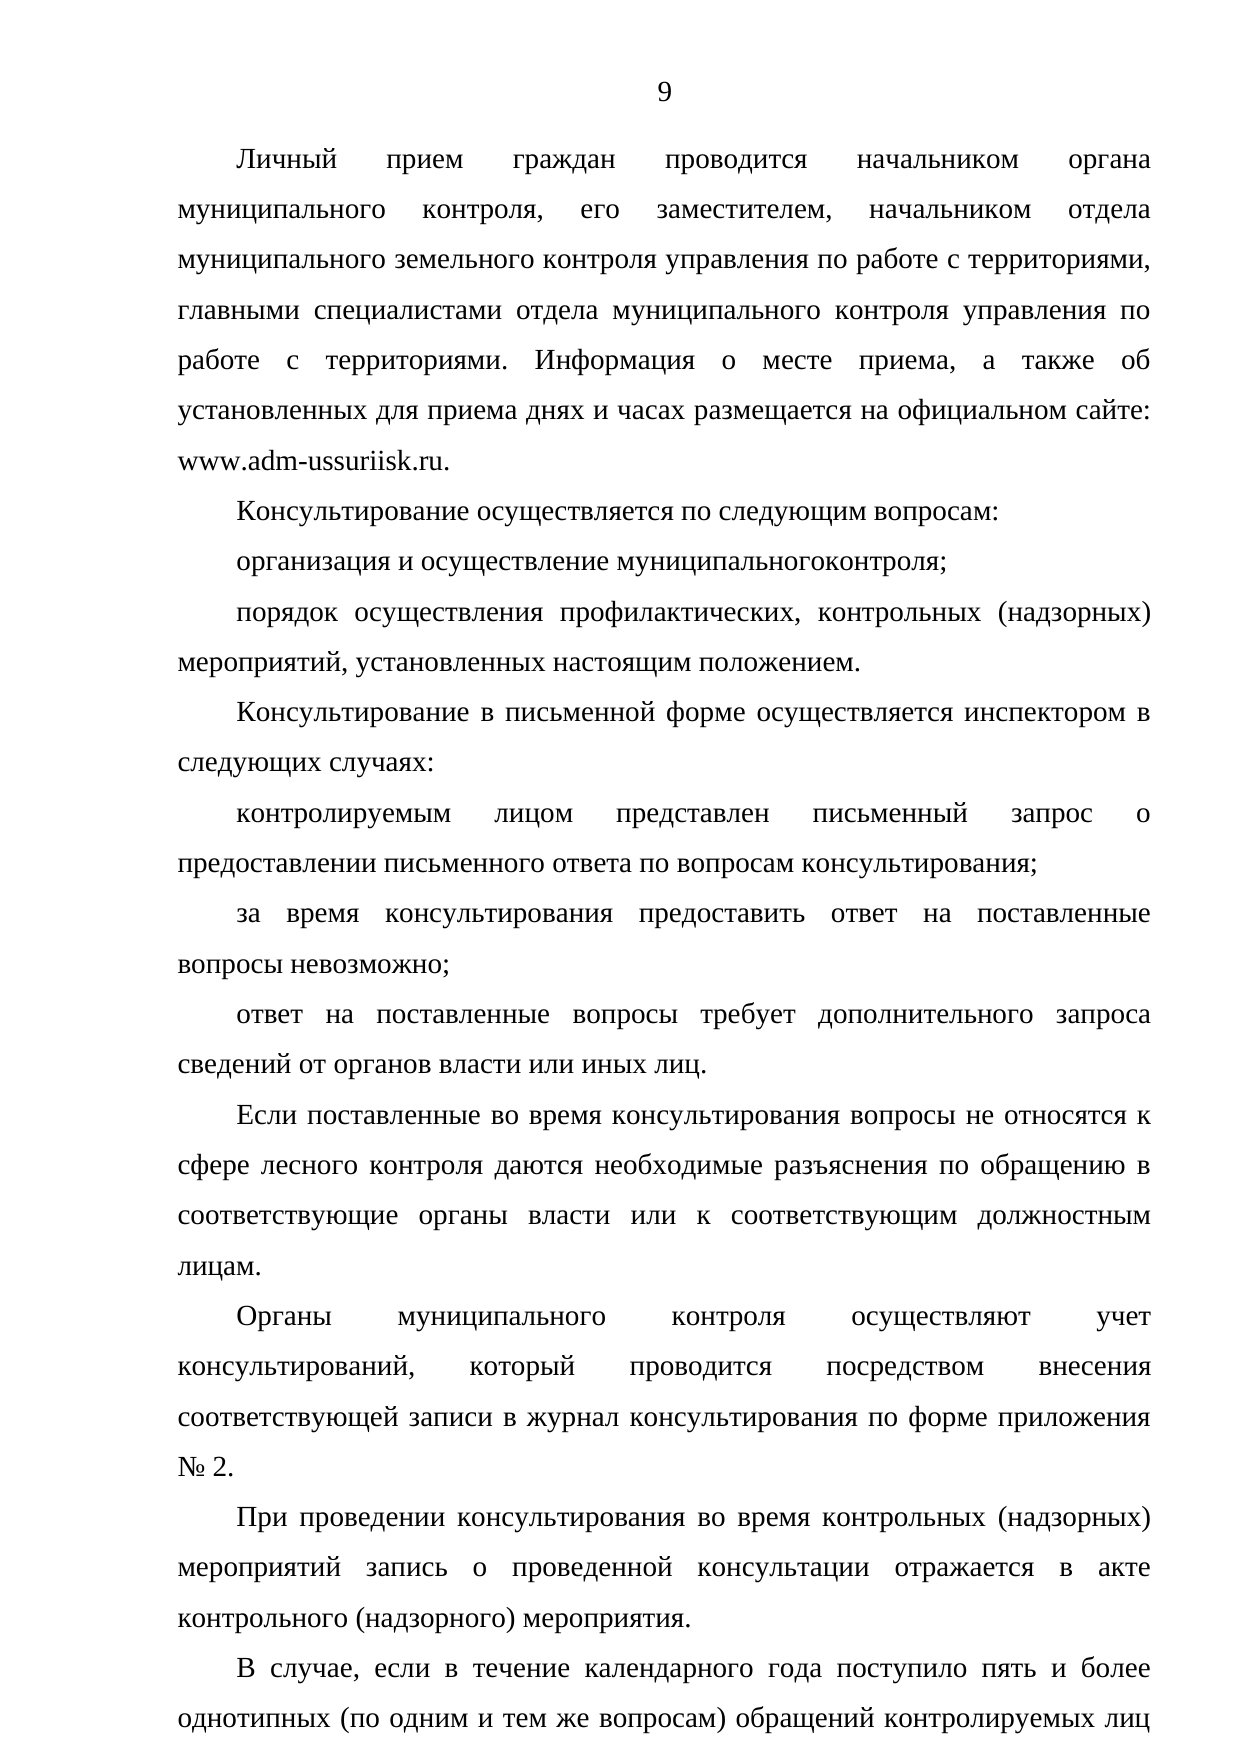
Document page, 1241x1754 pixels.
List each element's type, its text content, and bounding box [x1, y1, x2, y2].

text за время консультирования предоставить ответ на поставленные вопросы невозможно; [177, 896, 1152, 979]
text Если поставленные во время консультирования вопросы не относятся к сфере лесного контроля даются необходимые разъяснения по обращению в соответствующие органы власти или к соответствующим должностным лицам. [177, 1097, 1152, 1281]
text Личный прием граждан проводится начальником органа муниципального контроля, его заместителем, начальником отдела муниципального земельного контроля управления по работе с территориями, главными специалистами отдела муниципального контроля управления по работе с территориями. Информация о месте приема, а также об установленных для приема днях и часах размещается на официальном сайте: www.adm-ussuriisk.ru. [177, 141, 1152, 476]
text организация и осуществление муниципальногоконтроля; [177, 543, 1152, 577]
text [177, 1650, 1152, 1734]
text порядок осуществления профилактических, контрольных (надзорных) мероприятий, установленных настоящим положением. [177, 594, 1152, 677]
text Консультирование осуществляется по следующим вопросам: [177, 493, 1152, 527]
text При проведении консультирования во время контрольных (надзорных) мероприятий запись о проведенной консультации отражается в акте контрольного (надзорного) мероприятия. [177, 1499, 1152, 1633]
text ответ на поставленные вопросы требует дополнительного запроса сведений от органов власти или иных лиц. [177, 996, 1152, 1080]
text Органы муниципального контроля осуществляют учет консультирований, который проводится посредством внесения соответствующей записи в журнал консультирования по форме приложения № 2. [177, 1298, 1152, 1482]
text Консультирование в письменной форме осуществляется инспектором в следующих случаях: [177, 694, 1152, 778]
text контролируемым лицом представлен письменный запрос о предоставлении письменного ответа по вопросам консультирования; [177, 795, 1152, 879]
